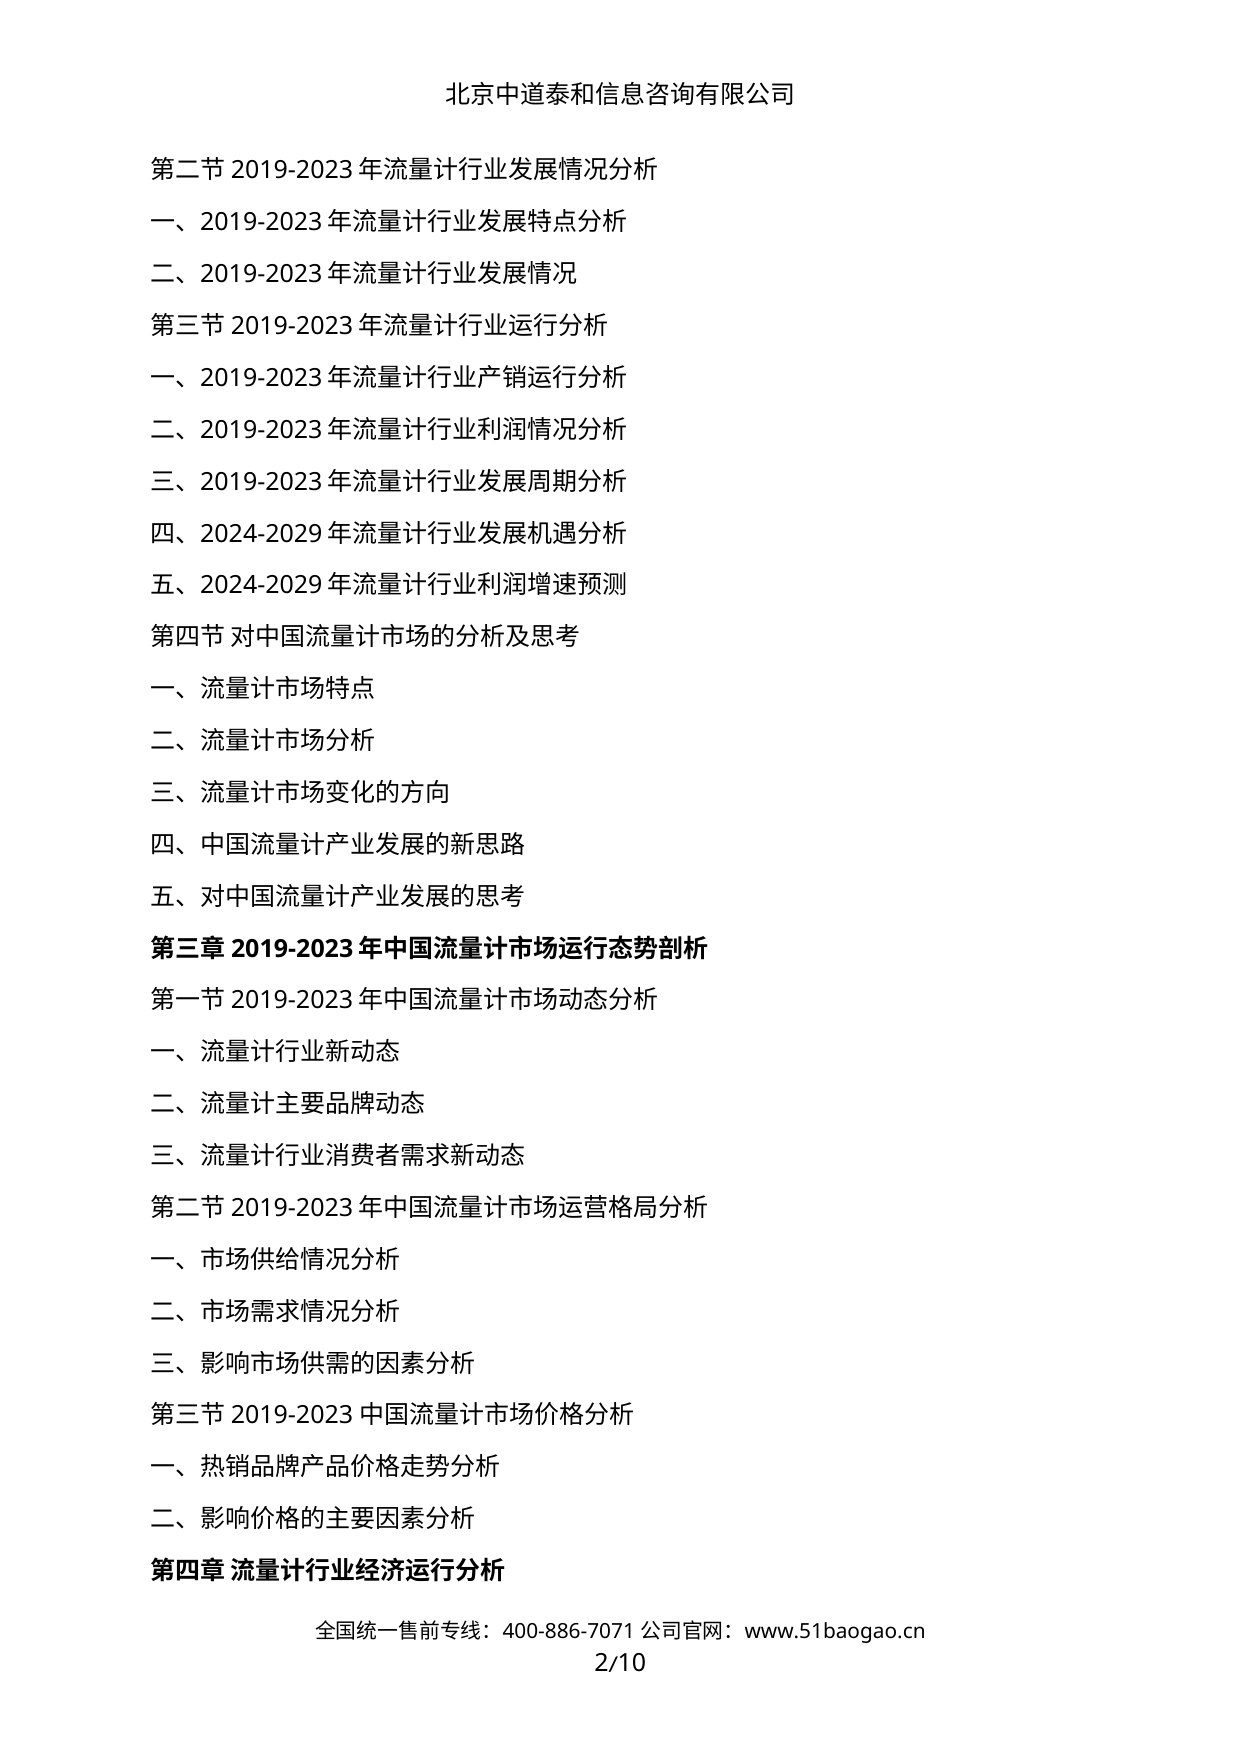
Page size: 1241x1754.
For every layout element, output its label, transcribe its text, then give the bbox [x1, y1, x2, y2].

text 第二节 2019-2023年中国流量计市场运营格局分析 [150, 1187, 1090, 1224]
text 一、2019-2023年流量计行业发展特点分析 [150, 202, 1090, 238]
text 四、2024-2029年流量计行业发展机遇分析 [150, 513, 1090, 549]
text 第二节 2019-2023年流量计行业发展情况分析 [150, 150, 1090, 186]
text 三、流量计行业消费者需求新动态 [150, 1136, 1090, 1172]
text 一、市场供给情况分析 [150, 1239, 1090, 1276]
text 二、流量计主要品牌动态 [150, 1084, 1090, 1120]
text 三、流量计市场变化的方向 [150, 772, 1090, 809]
text 二、影响价格的主要因素分析 [150, 1499, 1090, 1535]
text 二、流量计市场分析 [150, 721, 1090, 757]
text 五、2024-2029年流量计行业利润增速预测 [150, 565, 1090, 601]
text 一、流量计行业新动态 [150, 1032, 1090, 1068]
text 第四节 对中国流量计市场的分析及思考 [150, 617, 1090, 653]
text 五、对中国流量计产业发展的思考 [150, 876, 1090, 912]
text 第四章 流量计行业经济运行分析 [150, 1551, 1090, 1587]
text 四、中国流量计产业发展的新思路 [150, 824, 1090, 861]
text 第三节 2019-2023年流量计行业运行分析 [150, 306, 1090, 342]
text 第一节 2019-2023年中国流量计市场动态分析 [150, 980, 1090, 1016]
text 一、流量计市场特点 [150, 669, 1090, 705]
text 第三节 2019-2023 中国流量计市场价格分析 [150, 1395, 1090, 1431]
text 二、2019-2023年流量计行业利润情况分析 [150, 409, 1090, 446]
text 一、2019-2023年流量计行业产销运行分析 [150, 357, 1090, 394]
text 一、热销品牌产品价格走势分析 [150, 1447, 1090, 1483]
text 二、2019-2023年流量计行业发展情况 [150, 254, 1090, 290]
text 二、市场需求情况分析 [150, 1291, 1090, 1327]
text 三、2019-2023年流量计行业发展周期分析 [150, 461, 1090, 497]
text 三、影响市场供需的因素分析 [150, 1343, 1090, 1379]
text 第三章 2019-2023年中国流量计市场运行态势剖析 [150, 928, 1090, 964]
